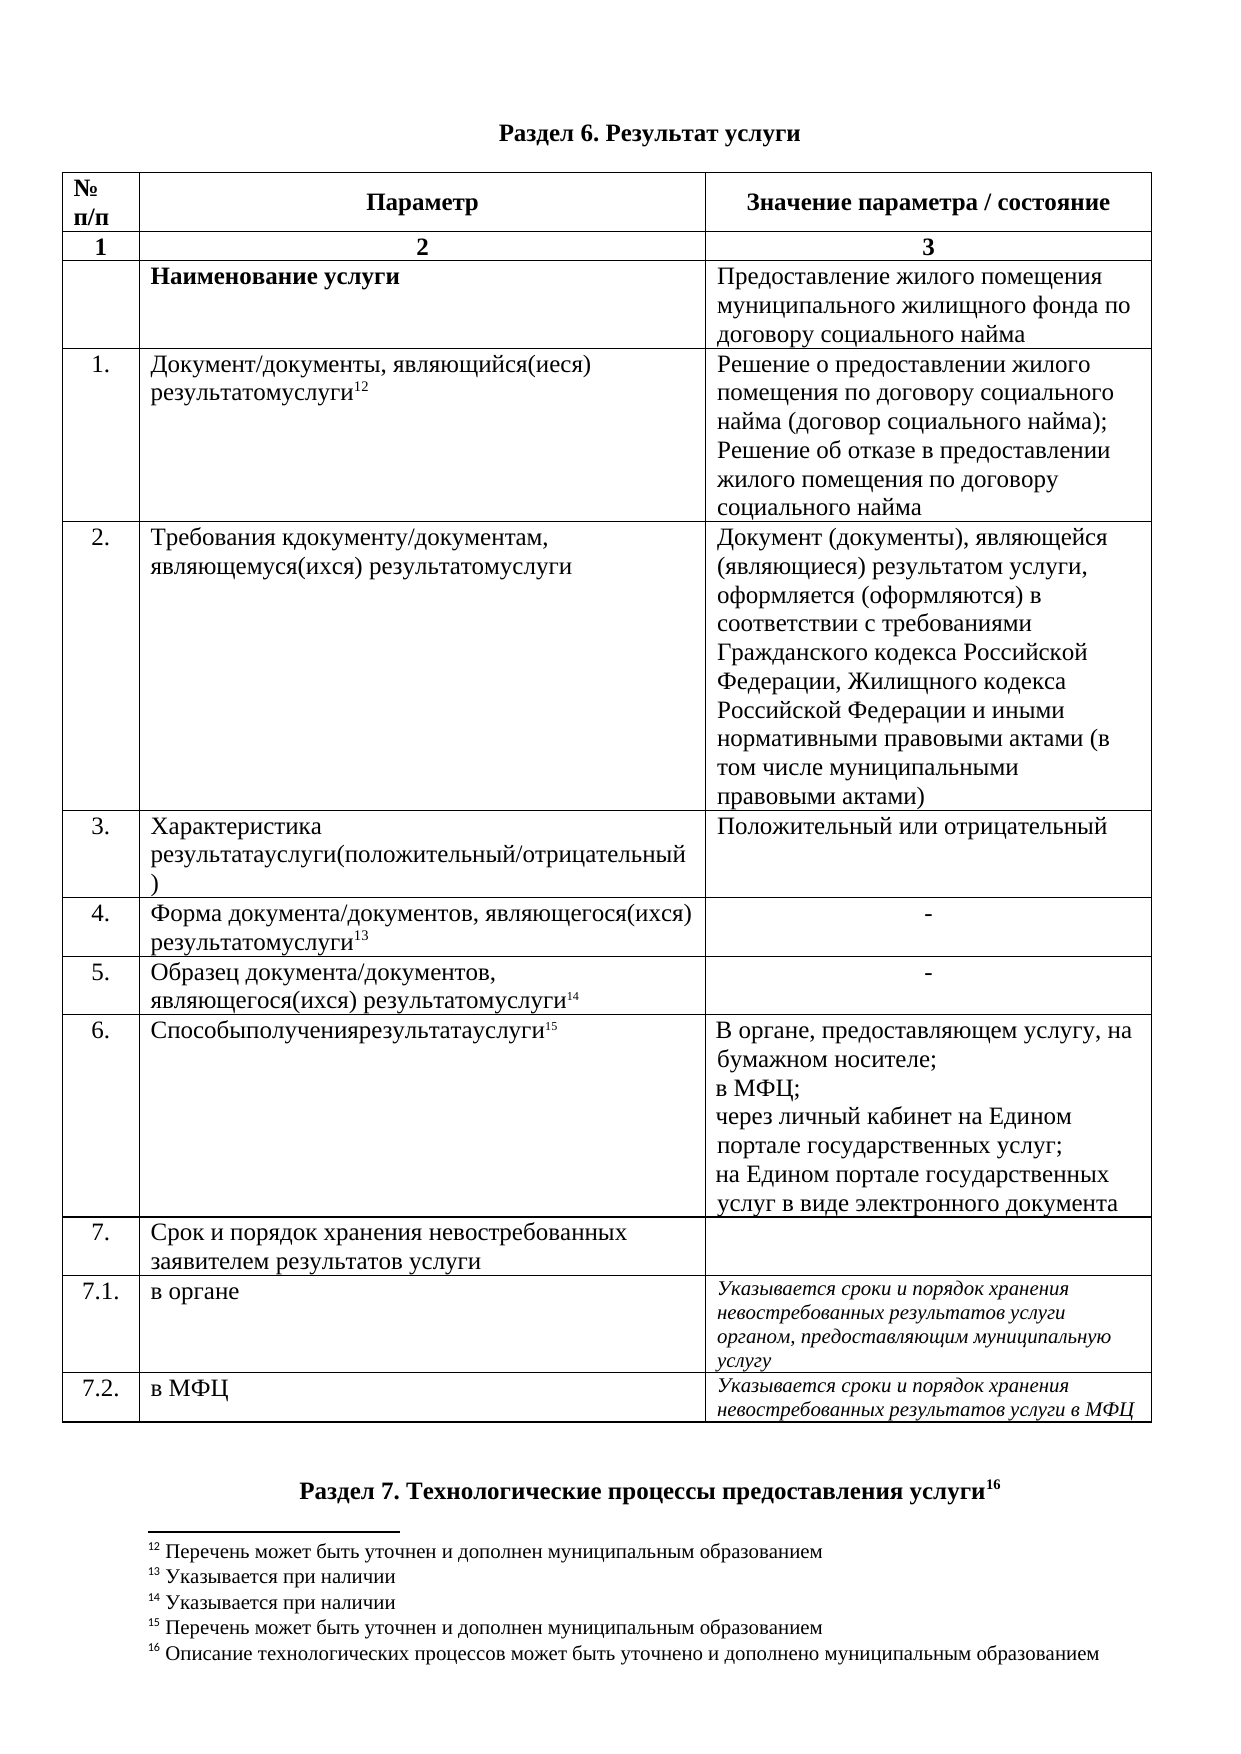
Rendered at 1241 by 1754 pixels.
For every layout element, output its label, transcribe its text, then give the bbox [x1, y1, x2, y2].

text Раздел 6. Результат услуги [148, 118, 1152, 147]
table_cell 7. [63, 1218, 139, 1275]
table_cell Срок и порядок хранения невостребованных заявителем результатов услуги [140, 1218, 705, 1275]
table_cell Способыполучениярезультатауслуги [140, 1015, 705, 1216]
table_cell [63, 261, 139, 348]
table_cell Образец документа/документов, являющегося(ихся) результатомуслуги [140, 957, 705, 1014]
table_cell В органе, предоставляющем услугу, на бумажном носителе; в МФЦ; через личный кабинет на Едином портале государственных услуг; на Едином портале государственных услуг в виде электронного документа [706, 1015, 1151, 1216]
table_cell 5. [63, 957, 139, 1014]
table_cell Требования кдокументу/документам, являющемуся(ихся) результатомуслуги [140, 522, 705, 810]
table_cell 7.2. [63, 1373, 139, 1421]
table_header Значение параметра / состояние [706, 173, 1151, 231]
table_cell 2. [63, 522, 139, 810]
table_cell в органе [140, 1276, 705, 1372]
table_header № п/п [63, 173, 139, 231]
table_cell Наименование услуги [140, 261, 705, 348]
table_cell 4. [63, 898, 139, 956]
table_cell 1 [63, 232, 139, 260]
table_cell Форма документа/документов, являющегося(ихся) результатомуслуги [140, 898, 705, 956]
table_cell 7.1. [63, 1276, 139, 1372]
table_cell 3. [63, 811, 139, 897]
table_cell Положительный или отрицательный [706, 811, 1151, 897]
table_header Параметр [140, 173, 705, 231]
table_cell Документ/документы, являющийся(иеся) результатомуслуги [140, 349, 705, 521]
table_cell - [706, 898, 1151, 956]
table_cell 2 [140, 232, 705, 260]
table_cell [706, 1218, 1151, 1275]
table_cell Предоставление жилого помещения муниципального жилищного фонда по договору социального найма [706, 261, 1151, 348]
table_cell Указывается сроки и порядок хранения невостребованных результатов услуги в МФЦ [706, 1373, 1151, 1421]
table_cell в МФЦ [140, 1373, 705, 1421]
table_cell Указывается сроки и порядок хранения невостребованных результатов услуги органом, предоставляющим муниципальную услугу [706, 1276, 1151, 1372]
table_cell Документ (документы), являющейся (являющиеся) результатом услуги, оформляется (оформляются) в соответствии с требованиями Гражданского кодекса Российской Федерации, Жилищного кодекса Российской Федерации и иными нормативными правовыми актами (в том числе муниципальными правовыми актами) [706, 522, 1151, 810]
table_cell Характеристика результатауслуги(положительный/отрицательный) [140, 811, 705, 897]
table_cell Решение о предоставлении жилого помещения по договору социального найма (договор социального найма); Решение об отказе в предоставлении жилого помещения по договору социального найма [706, 349, 1151, 521]
table_cell - [706, 957, 1151, 1014]
table_cell 3 [706, 232, 1151, 260]
text Раздел 7. Технологические процессы предоставления услуги [148, 1476, 1152, 1505]
table_cell 6. [63, 1015, 139, 1216]
table_cell 1. [63, 349, 139, 521]
